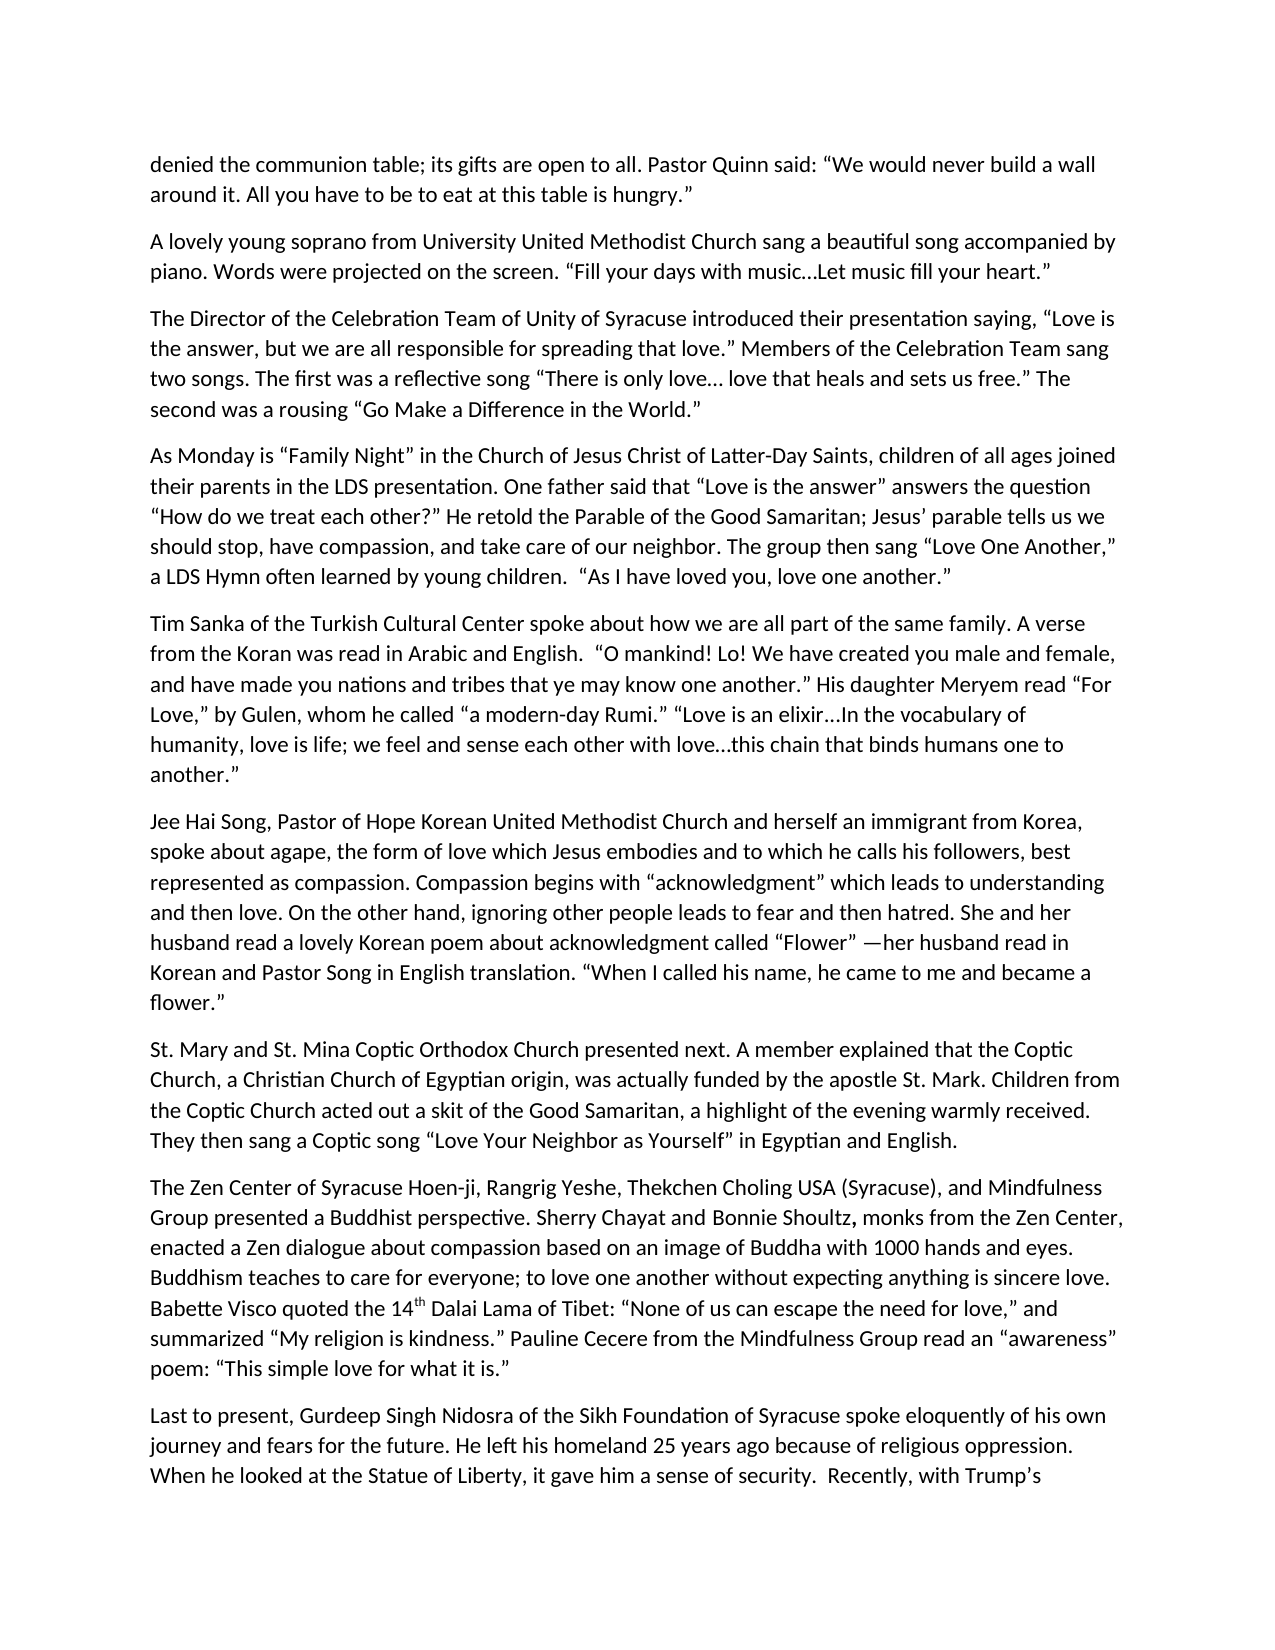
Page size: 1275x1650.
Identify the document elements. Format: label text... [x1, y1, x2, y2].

text Tim Sanka of the Turkish Cultural Center spoke about how we are all part of the same family. A verse from the Koran was read in Arabic and English. “O mankind! Lo! We have created you male and female, and have made you nations and tribes that ye may know one another.” His daughter Meryem read “For Love,” by Gulen, whom he called “a modern-day Rumi.” “Love is an elixir...In the vocabulary of humanity, love is life; we feel and sense each other with love…this chain that binds humans one to another.” [150, 609, 1125, 788]
text The Director of the Celebration Team of Unity of Syracuse introduced their presentation saying, “Love is the answer, but we are all responsible for spreading that love.” Members of the Celebration Team sang two songs. The first was a reflective song “There is only love… love that heals and sets us free.” The second was a rousing “Go Make a Difference in the World.” [150, 304, 1125, 423]
text A lovely young soprano from University United Methodist Church sang a beautiful song accompanied by piano. Words were projected on the screen. “Fill your days with music…Let music fill your heart.” [150, 227, 1125, 285]
text The Zen Center of Syracuse Hoen-ji, Rangrig Yeshe, Thekchen Choling USA (Syracuse), and Mindfulness Group presented a Buddhist perspective. Sherry Chayat and Bonnie Shoultz, monks from the Zen Center, enacted a Zen dialogue about compassion based on an image of Buddha with 1000 hands and eyes. Buddhism teaches to care for everyone; to love one another without expecting anything is sincere love. Babette Visco quoted the 14th Dalai Lama of Tibet: “None of us can escape the need for love,” and summarized “My religion is kindness.” Pauline Cecere from the Mindfulness Group read an “awareness” poem: “This simple love for what it is.” [150, 1173, 1125, 1382]
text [150, 150, 1125, 208]
text As Monday is “Family Night” in the Church of Jesus Christ of Latter-Day Saints, children of all ages joined their parents in the LDS presentation. One father said that “Love is the answer” answers the question “How do we treat each other?” He retold the Parable of the Good Samaritan; Jesus’ parable tells us we should stop, have compassion, and take care of our neighbor. The group then sang “Love One Another,” a LDS Hymn often learned by young children. “As I have loved you, love one another.” [150, 442, 1125, 591]
text St. Mary and St. Mina Coptic Orthodox Church presented next. A member explained that the Coptic Church, a Christian Church of Egyptian origin, was actually funded by the apostle St. Mark. Children from the Coptic Church acted out a skit of the Good Samaritan, a highlight of the evening warmly received. They then sang a Coptic song “Love Your Neighbor as Yourself” in Egyptian and English. [150, 1035, 1125, 1154]
text Jee Hai Song, Pastor of Hope Korean United Methodist Church and herself an immigrant from Korea, spoke about agape, the form of love which Jesus embodies and to which he calls his followers, best represented as compassion. Compassion begins with “acknowledgment” which leads to understanding and then love. On the other hand, ignoring other people leads to fear and then hatred. She and her husband read a lovely Korean poem about acknowledgment called “Flower” —her husband read in Korean and Pastor Song in English translation. “When I called his name, he came to me and became a flower.” [150, 807, 1125, 1017]
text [150, 1401, 1125, 1489]
